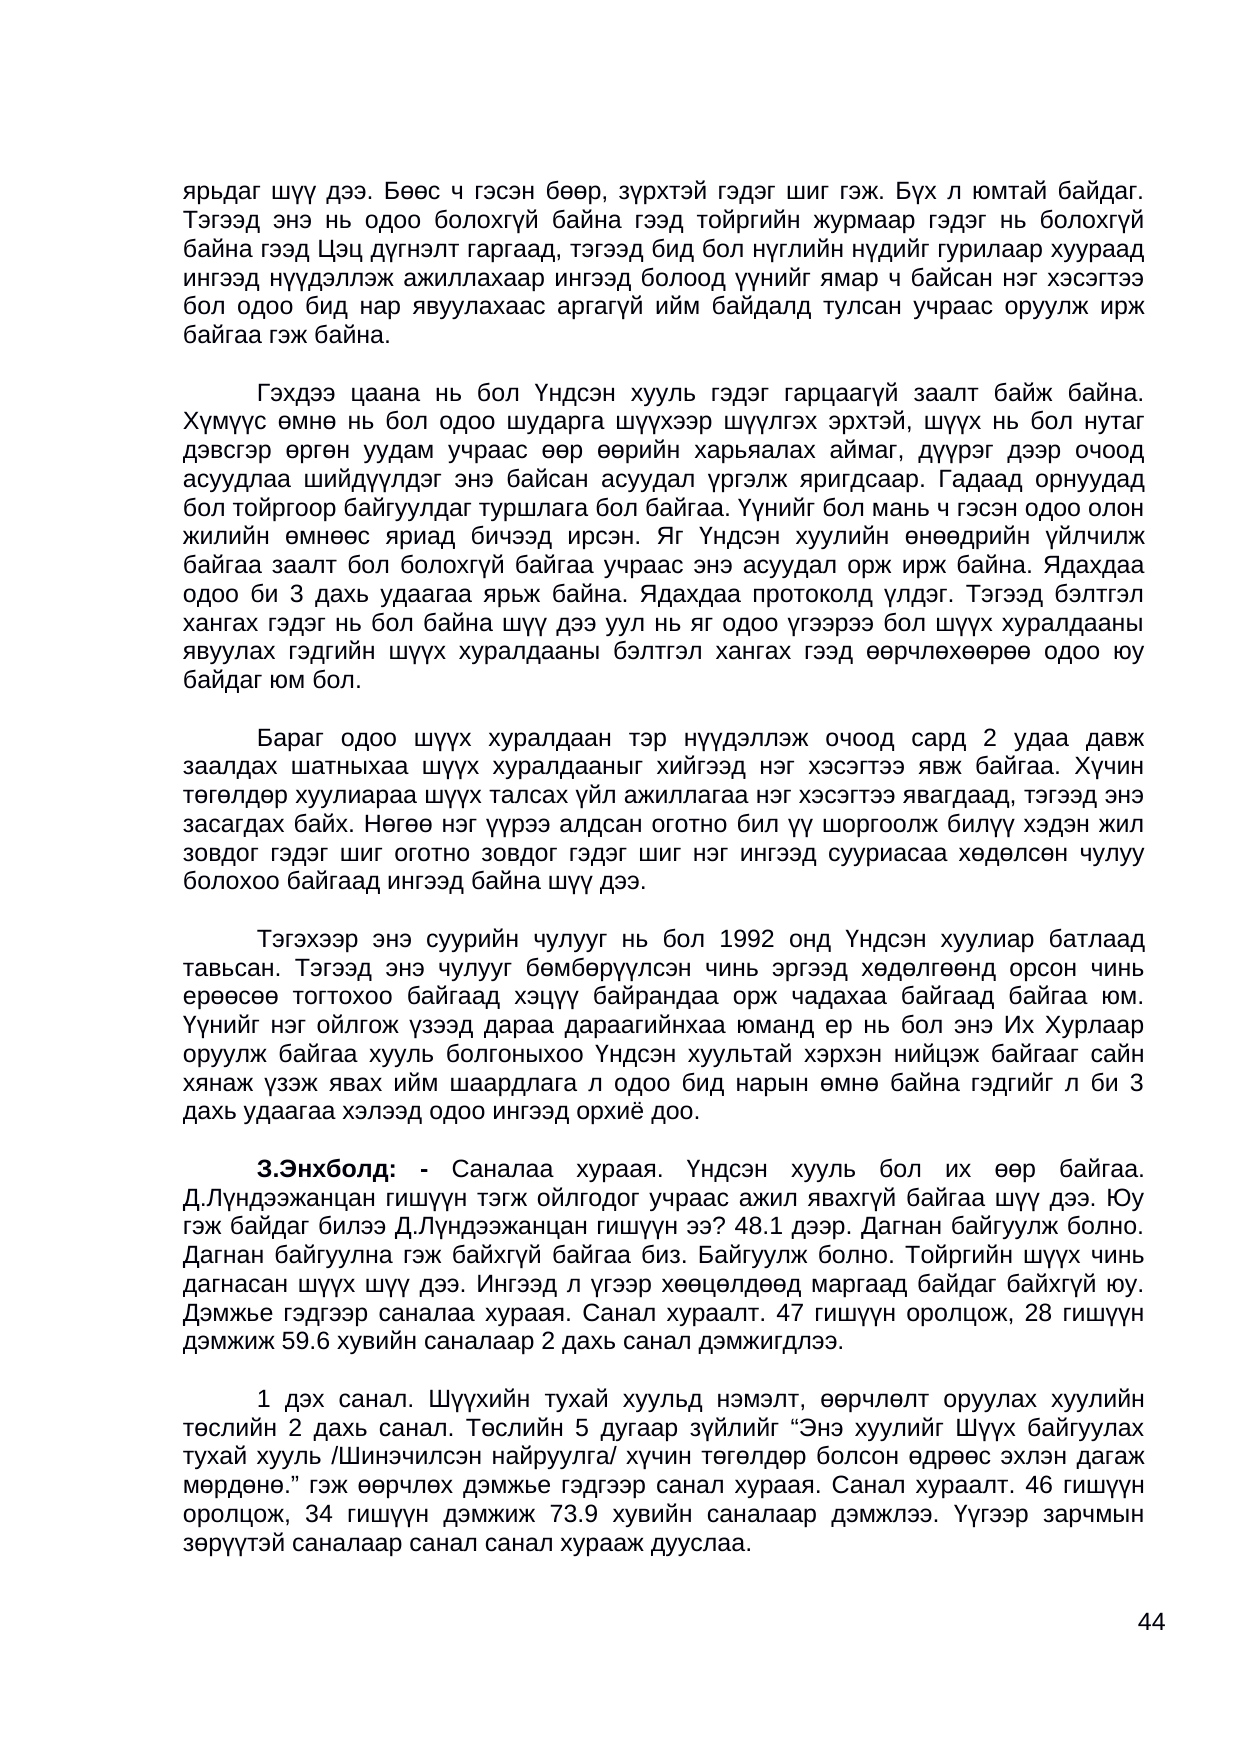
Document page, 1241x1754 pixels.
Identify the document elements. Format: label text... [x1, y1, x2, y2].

text Бараг одоо шүүх хуралдаан тэр нүүдэллэж очоод сард 2 удаа давж заалдах шатныхаа шүүх хуралдааныг хийгээд нэг хэсэгтээ явж байгаа. Хүчин төгөлдөр хуулиараа шүүх талсах үйл ажиллагаа нэг хэсэгтээ явагдаад, тэгээд энэ засагдах байх. Нөгөө нэг үүрээ алдсан оготно бил үү шоргоолж билүү хэдэн жил зовдог гэдэг шиг оготно зовдог гэдэг шиг нэг ингээд сууриасаа хөдөлсөн чулуу болохоо байгаад ингээд байна шүү дээ. [183, 723, 1146, 895]
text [183, 176, 1146, 349]
text 1 дэх санал. Шүүхийн тухай хуульд нэмэлт, өөрчлөлт оруулах хуулийн төслийн 2 дахь санал. Төслийн 5 дугаар зүйлийг “Энэ хуулийг Шүүх байгуулах тухай хууль /Шинэчилсэн найруулга/ хүчин төгөлдөр болсон өдрөөс эхлэн дагаж мөрдөнө.” гэж өөрчлөх дэмжье гэдгээр санал хураая. Санал хураалт. 46 гишүүн оролцож, 34 гишүүн дэмжиж 73.9 хувийн саналаар дэмжлээ. Үүгээр зарчмын зөрүүтэй саналаар санал санал хурааж дууслаа. [183, 1384, 1146, 1556]
text З.Энхболд: - Саналаа хураая. Үндсэн хууль бол их өөр байгаа. Д.Лүндээжанцан гишүүн тэгж ойлгодог учраас ажил явахгүй байгаа шүү дээ. Юу гэж байдаг билээ Д.Лүндээжанцан гишүүн ээ? 48.1 дээр. Дагнан байгуулж болно. Дагнан байгуулна гэж байхгүй байгаа биз. Байгуулж болно. Тойргийн шүүх чинь дагнасан шүүх шүү дээ. Ингээд л үгээр хөөцөлдөөд маргаад байдаг байхгүй юу. Дэмжье гэдгээр саналаа хураая. Санал хураалт. 47 гишүүн оролцож, 28 гишүүн дэмжиж 59.6 хувийн саналаар 2 дахь санал дэмжигдлээ. [183, 1154, 1146, 1355]
text Тэгэхээр энэ суурийн чулууг нь бол 1992 онд Үндсэн хуулиар батлаад тавьсан. Тэгээд энэ чулууг бөмбөрүүлсэн чинь эргээд хөдөлгөөнд орсон чинь ерөөсөө тогтохоо байгаад хэцүү байрандаа орж чадахаа байгаад байгаа юм. Үүнийг нэг ойлгож үзээд дараа дараагийнхаа юманд ер нь бол энэ Их Хурлаар оруулж байгаа хууль болгоныхоо Үндсэн хуультай хэрхэн нийцэж байгааг сайн хянаж үзэж явах ийм шаардлага л одоо бид нарын өмнө байна гэдгийг л би 3 дахь удаагаа хэлээд одоо ингээд орхиё доо. [183, 924, 1146, 1125]
text Гэхдээ цаана нь бол Үндсэн хууль гэдэг гарцаагүй заалт байж байна. Хүмүүс өмнө нь бол одоо шударга шүүхээр шүүлгэх эрхтэй, шүүх нь бол нутаг дэвсгэр өргөн уудам учраас өөр өөрийн харьяалах аймаг, дүүрэг дээр очоод асуудлаа шийдүүлдэг энэ байсан асуудал үргэлж яригдсаар. Гадаад орнуудад бол тойргоор байгуулдаг туршлага бол байгаа. Үүнийг бол мань ч гэсэн одоо олон жилийн өмнөөс яриад бичээд ирсэн. Яг Үндсэн хуулийн өнөөдрийн үйлчилж байгаа заалт бол болохгүй байгаа учраас энэ асуудал орж ирж байна. Ядахдаа одоо би 3 дахь удаагаа ярьж байна. Ядахдаа протоколд үлдэг. Тэгээд бэлтгэл хангах гэдэг нь бол байна шүү дээ уул нь яг одоо үгээрээ бол шүүх хуралдааны явуулах гэдгийн шүүх хуралдааны бэлтгэл хангах гээд өөрчлөхөөрөө одоо юу байдаг юм бол. [183, 378, 1146, 694]
